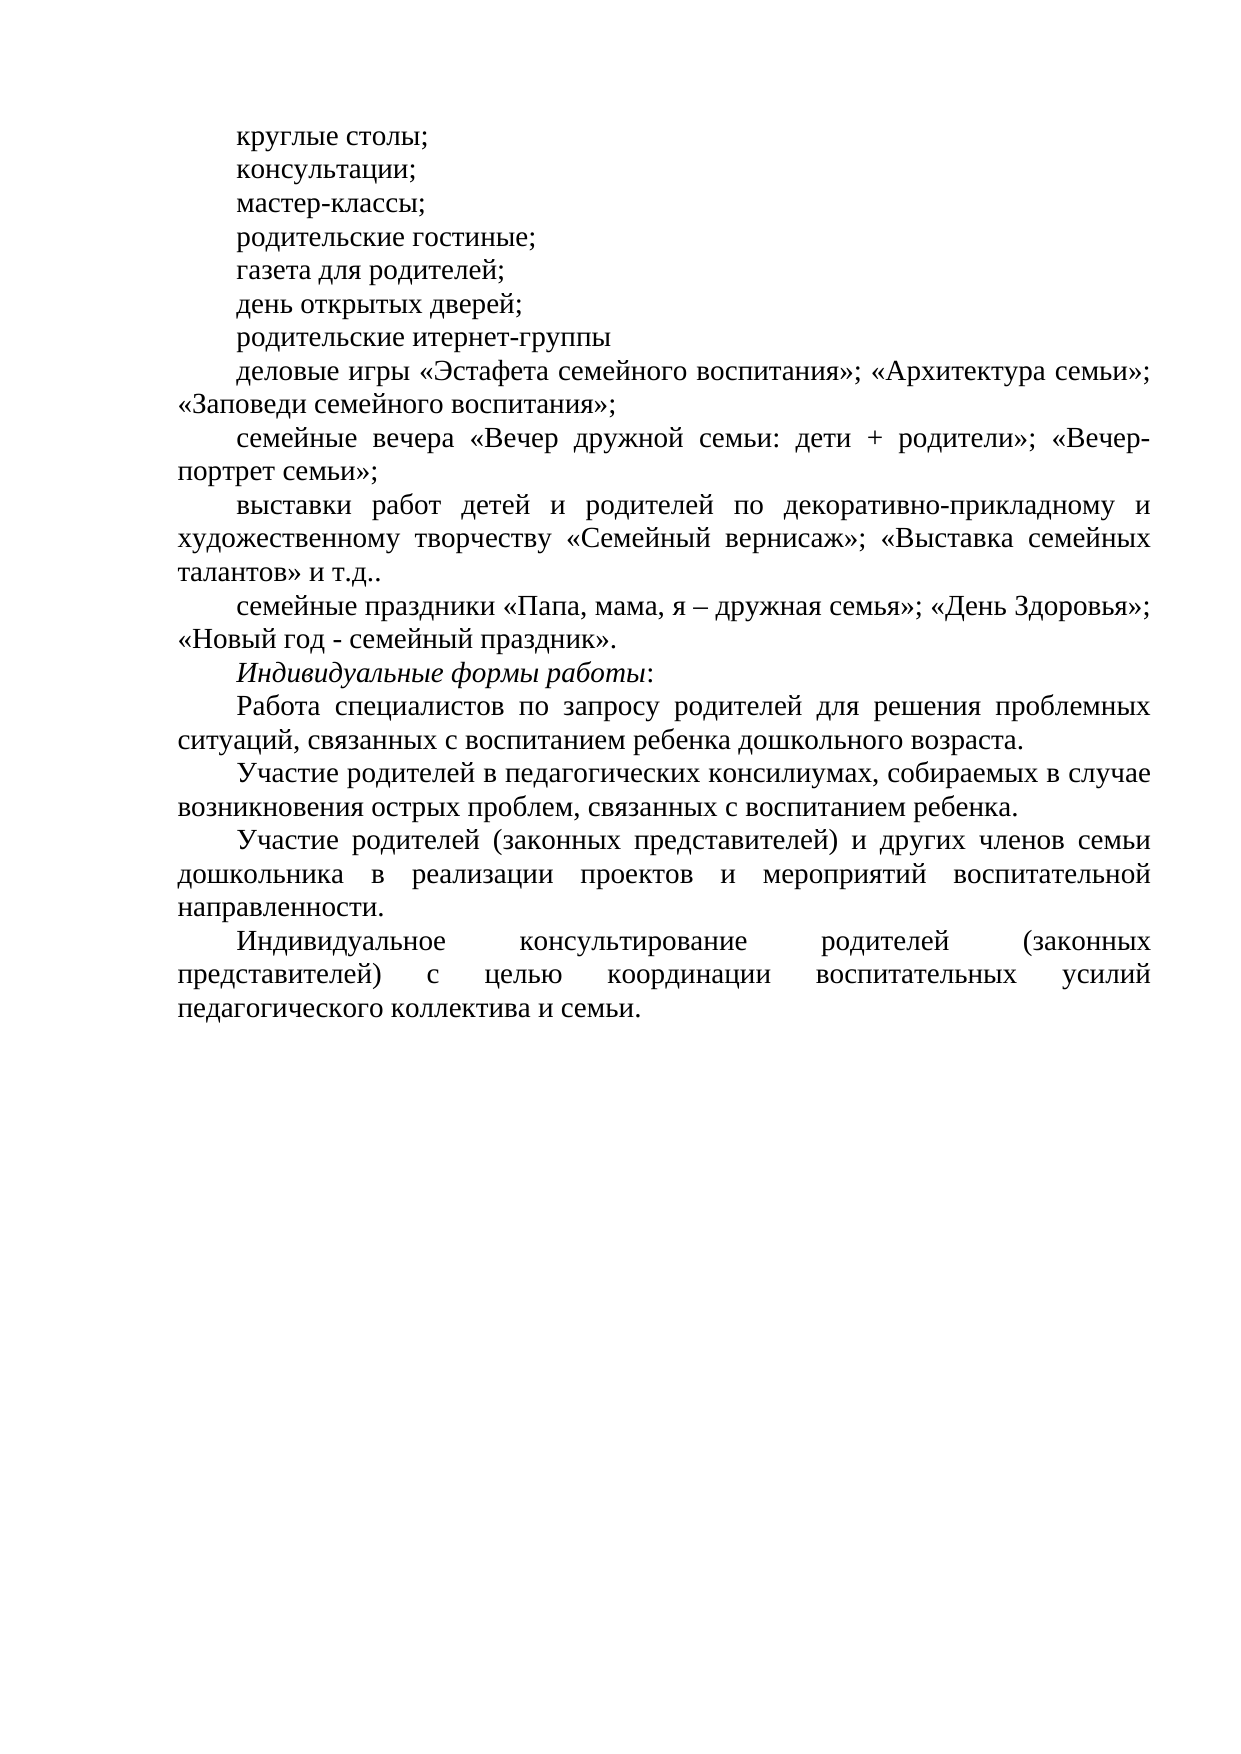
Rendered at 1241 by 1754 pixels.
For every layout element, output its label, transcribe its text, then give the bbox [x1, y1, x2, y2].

text консультации; [177, 152, 1152, 185]
text родительские гостиные; [177, 219, 1152, 252]
text Участие родителей (законных представителей) и других членов семьи дошкольника в реализации проектов и мероприятий воспитательной направленности. [177, 822, 1152, 923]
text выставки работ детей и родителей по декоративно-прикладному и художественному творчеству «Семейный вернисаж»; «Выставка семейных талантов» и т.д.. [177, 487, 1152, 588]
text мастер-классы; [177, 185, 1152, 219]
text Участие родителей в педагогических консилиумах, собираемых в случае возникновения острых проблем, связанных с воспитанием ребенка. [177, 755, 1152, 822]
text газета для родителей; [177, 252, 1152, 286]
text родительские итернет-группы [177, 319, 1152, 353]
text семейные вечера «Вечер дружной семьи: дети + родители»; «Вечер-портрет семьи»; [177, 420, 1152, 487]
text Индивидуальные формы работы: [177, 655, 1152, 688]
text круглые столы; [177, 118, 1152, 152]
text день открытых дверей; [177, 286, 1152, 319]
text семейные праздники «Папа, мама, я – дружная семья»; «День Здоровья»; «Новый год - семейный праздник». [177, 588, 1152, 655]
text деловые игры «Эстафета семейного воспитания»; «Архитектура семьи»; «Заповеди семейного воспитания»; [177, 353, 1152, 420]
text Работа специалистов по запросу родителей для решения проблемных ситуаций, связанных с воспитанием ребенка дошкольного возраста. [177, 688, 1152, 755]
text Индивидуальное консультирование родителей (законных представителей) c целью координации воспитательных усилий педагогического коллектива и семьи. [177, 923, 1152, 1024]
